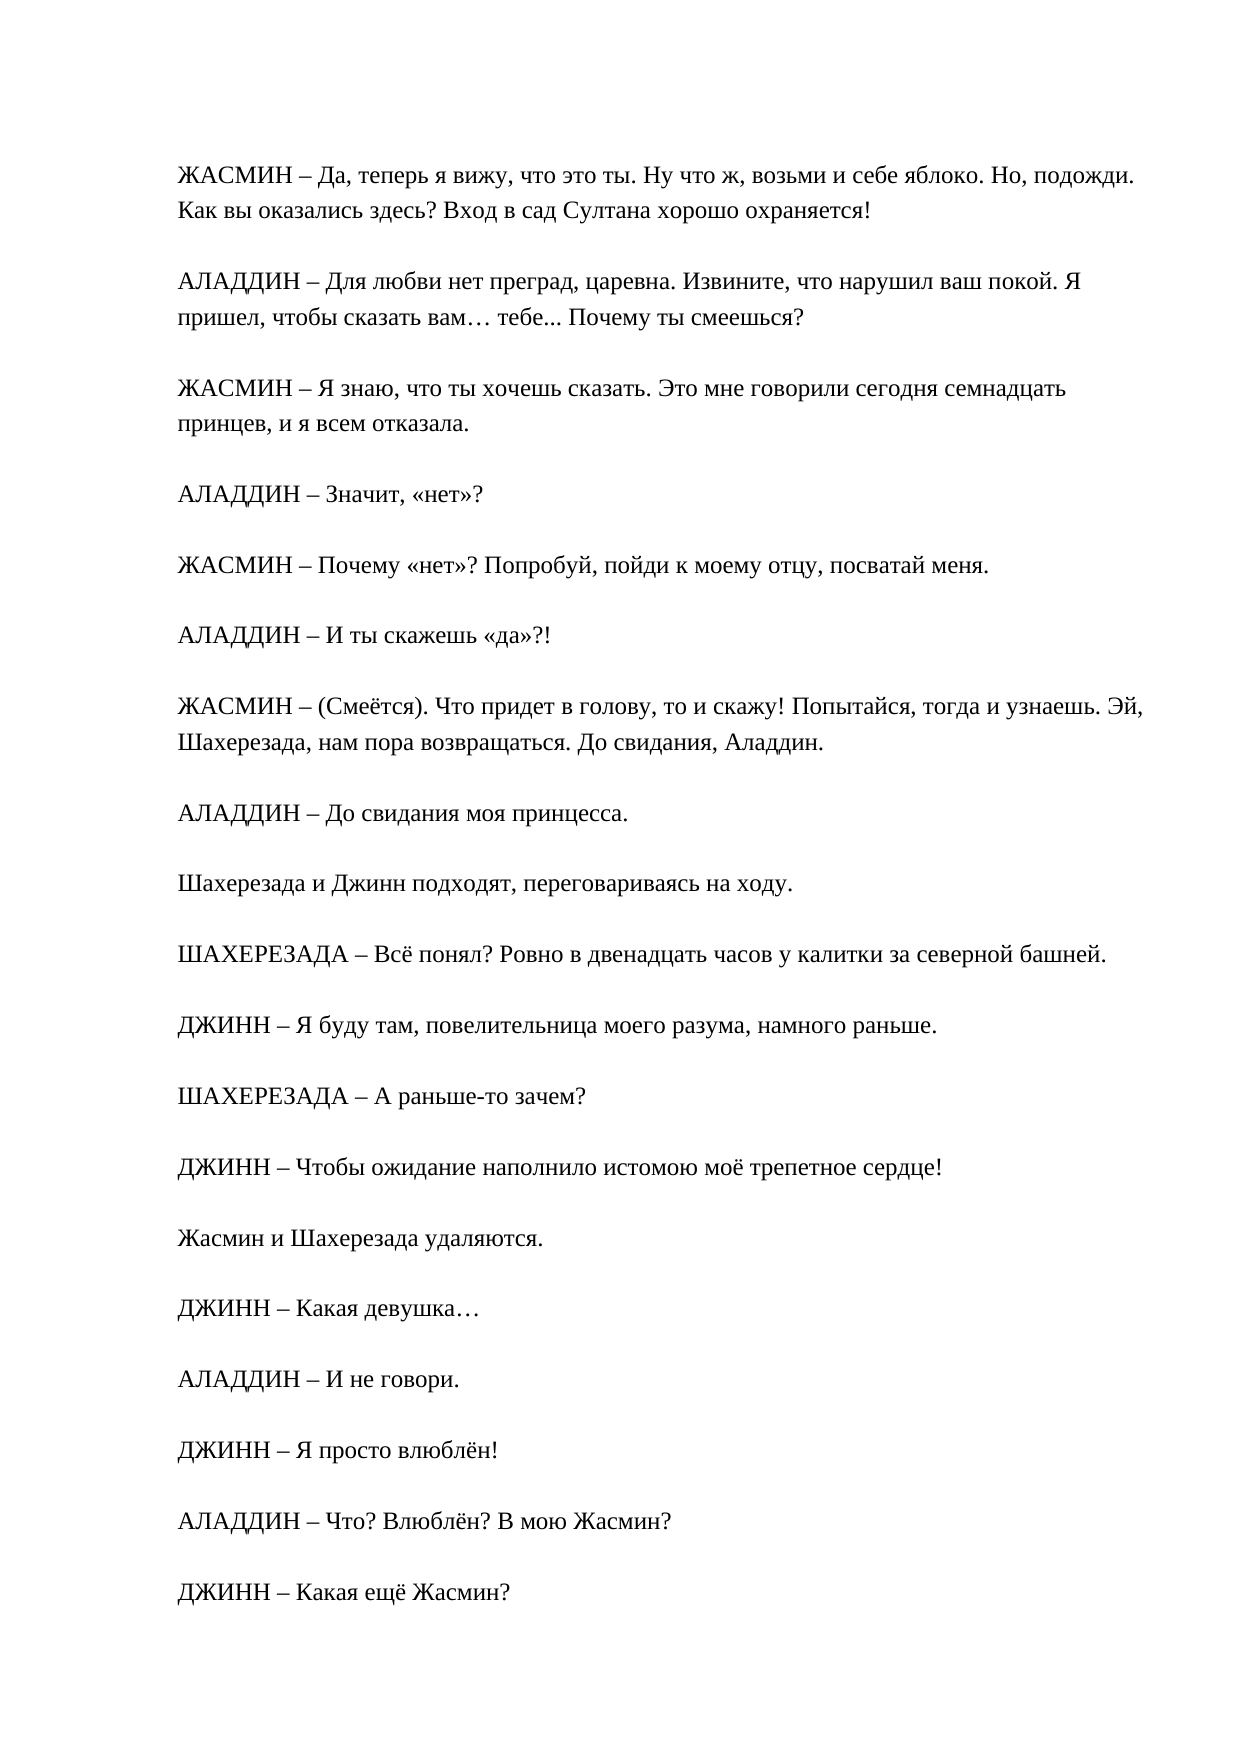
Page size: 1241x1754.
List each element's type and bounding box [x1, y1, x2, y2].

text [177, 118, 1152, 1606]
